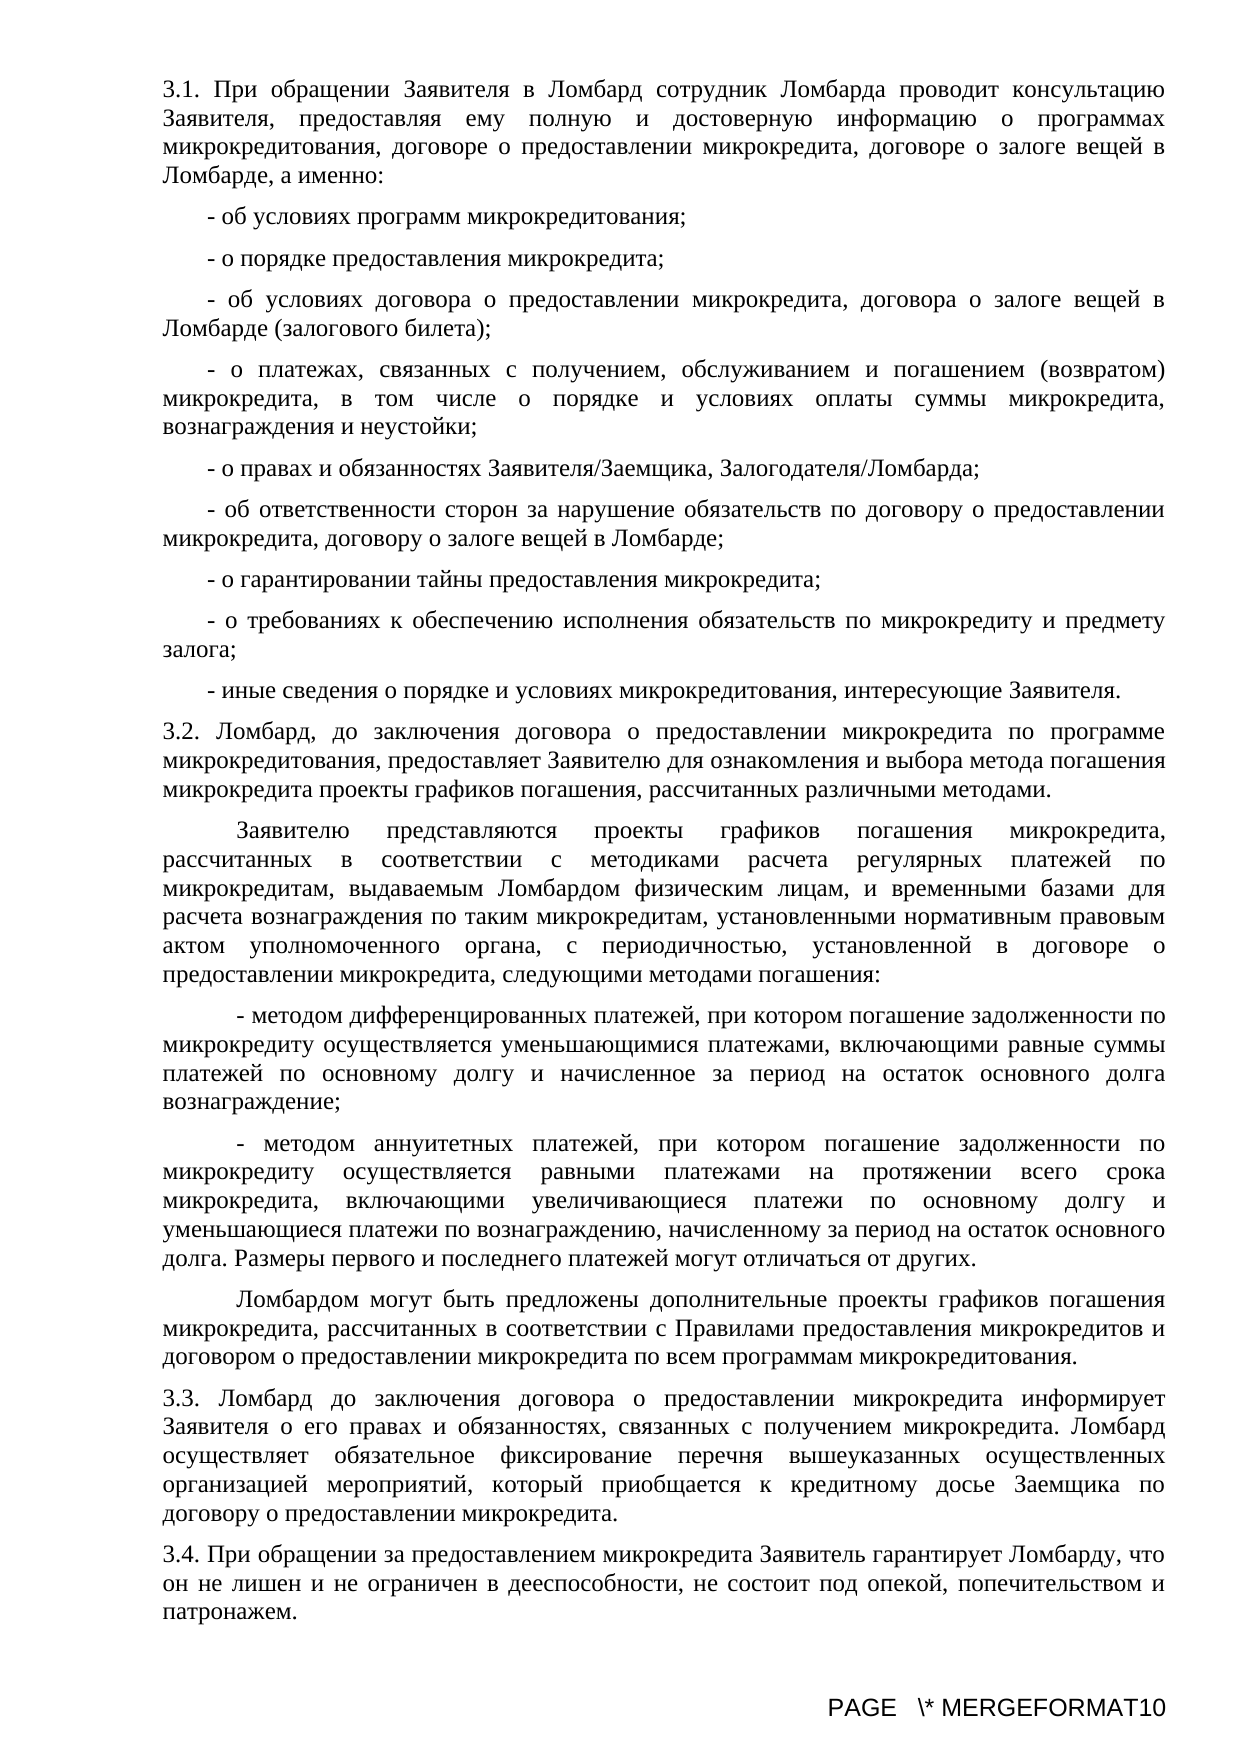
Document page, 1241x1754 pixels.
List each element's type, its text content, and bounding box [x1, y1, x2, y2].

text - о порядке предоставления микрокредита; [162, 243, 1166, 271]
text - об ответственности сторон за нарушение обязательств по договору о предоставлении микрокредита, договору о залоге вещей в Ломбарде; [162, 494, 1166, 551]
text 3.1. При обращении Заявителя в Ломбард сотрудник Ломбарда проводит консультацию Заявителя, предоставляя ему полную и достоверную информацию о программах микрокредитования, договоре о предоставлении микрокредита, договоре о залоге вещей в Ломбарде, а именно: [162, 74, 1166, 189]
text - о платежах, связанных с получением, обслуживанием и погашением (возвратом) микрокредита, в том числе о порядке и условиях оплаты суммы микрокредита, вознаграждения и неустойки; [162, 354, 1166, 440]
text 3.3. Ломбард до заключения договора о предоставлении микрокредита информирует Заявителя о его правах и обязанностях, связанных с получением микрокредита. Ломбард осуществляет обязательное фиксирование перечня вышеуказанных осуществленных организацией мероприятий, который приобщается к кредитному досье Заемщика по договору о предоставлении микрокредита. [162, 1383, 1166, 1526]
text - о требованиях к обеспечению исполнения обязательств по микрокредиту и предмету залога; [162, 605, 1166, 663]
text Ломбардом могут быть предложены дополнительные проекты графиков погашения микрокредита, рассчитанных в соответствии с Правилами предоставления микрокредитов и договором о предоставлении микрокредита по всем программам микрокредитования. [162, 1284, 1166, 1370]
text - о гарантировании тайны предоставления микрокредита; [162, 564, 1166, 593]
text - иные сведения о порядке и условиях микрокредитования, интересующие Заявителя. [162, 675, 1166, 704]
text - методом аннуитетных платежей, при котором погашение задолженности по микрокредиту осуществляется равными платежами на протяжении всего срока микрокредита, включающими увеличивающиеся платежи по основному долгу и уменьшающиеся платежи по вознаграждению, начисленному за период на остаток основного долга. Размеры первого и последнего платежей могут отличаться от других. [162, 1128, 1166, 1271]
text - об условиях программ микрокредитования; [162, 201, 1166, 230]
text 3.4. При обращении за предоставлением микрокредита Заявитель гарантирует Ломбарду, что он не лишен и не ограничен в дееспособности, не состоит под опекой, попечительством и патронажем. [162, 1539, 1166, 1625]
text 3.2. Ломбард, до заключения договора о предоставлении микрокредита по программе микрокредитования, предоставляет Заявителю для ознакомления и выбора метода погашения микрокредита проекты графиков погашения, рассчитанных различными методами. [162, 716, 1166, 803]
text Заявителю представляются проекты графиков погашения микрокредита, рассчитанных в соответствии с методиками расчета регулярных платежей по микрокредитам, выдаваемым Ломбардом физическим лицам, и временными базами для расчета вознаграждения по таким микрокредитам, установленными нормативным правовым актом уполномоченного органа, с периодичностью, установленной в договоре о предоставлении микрокредита, следующими методами погашения: [162, 815, 1166, 988]
text - о правах и обязанностях Заявителя/Заемщика, Залогодателя/Ломбарда; [162, 453, 1166, 481]
text - об условиях договора о предоставлении микрокредита, договора о залоге вещей в Ломбарде (залогового билета); [162, 284, 1166, 341]
text - методом дифференцированных платежей, при котором погашение задолженности по микрокредиту осуществляется уменьшающимися платежами, включающими равные суммы платежей по основному долгу и начисленное за период на остаток основного долга вознаграждение; [162, 1000, 1166, 1115]
